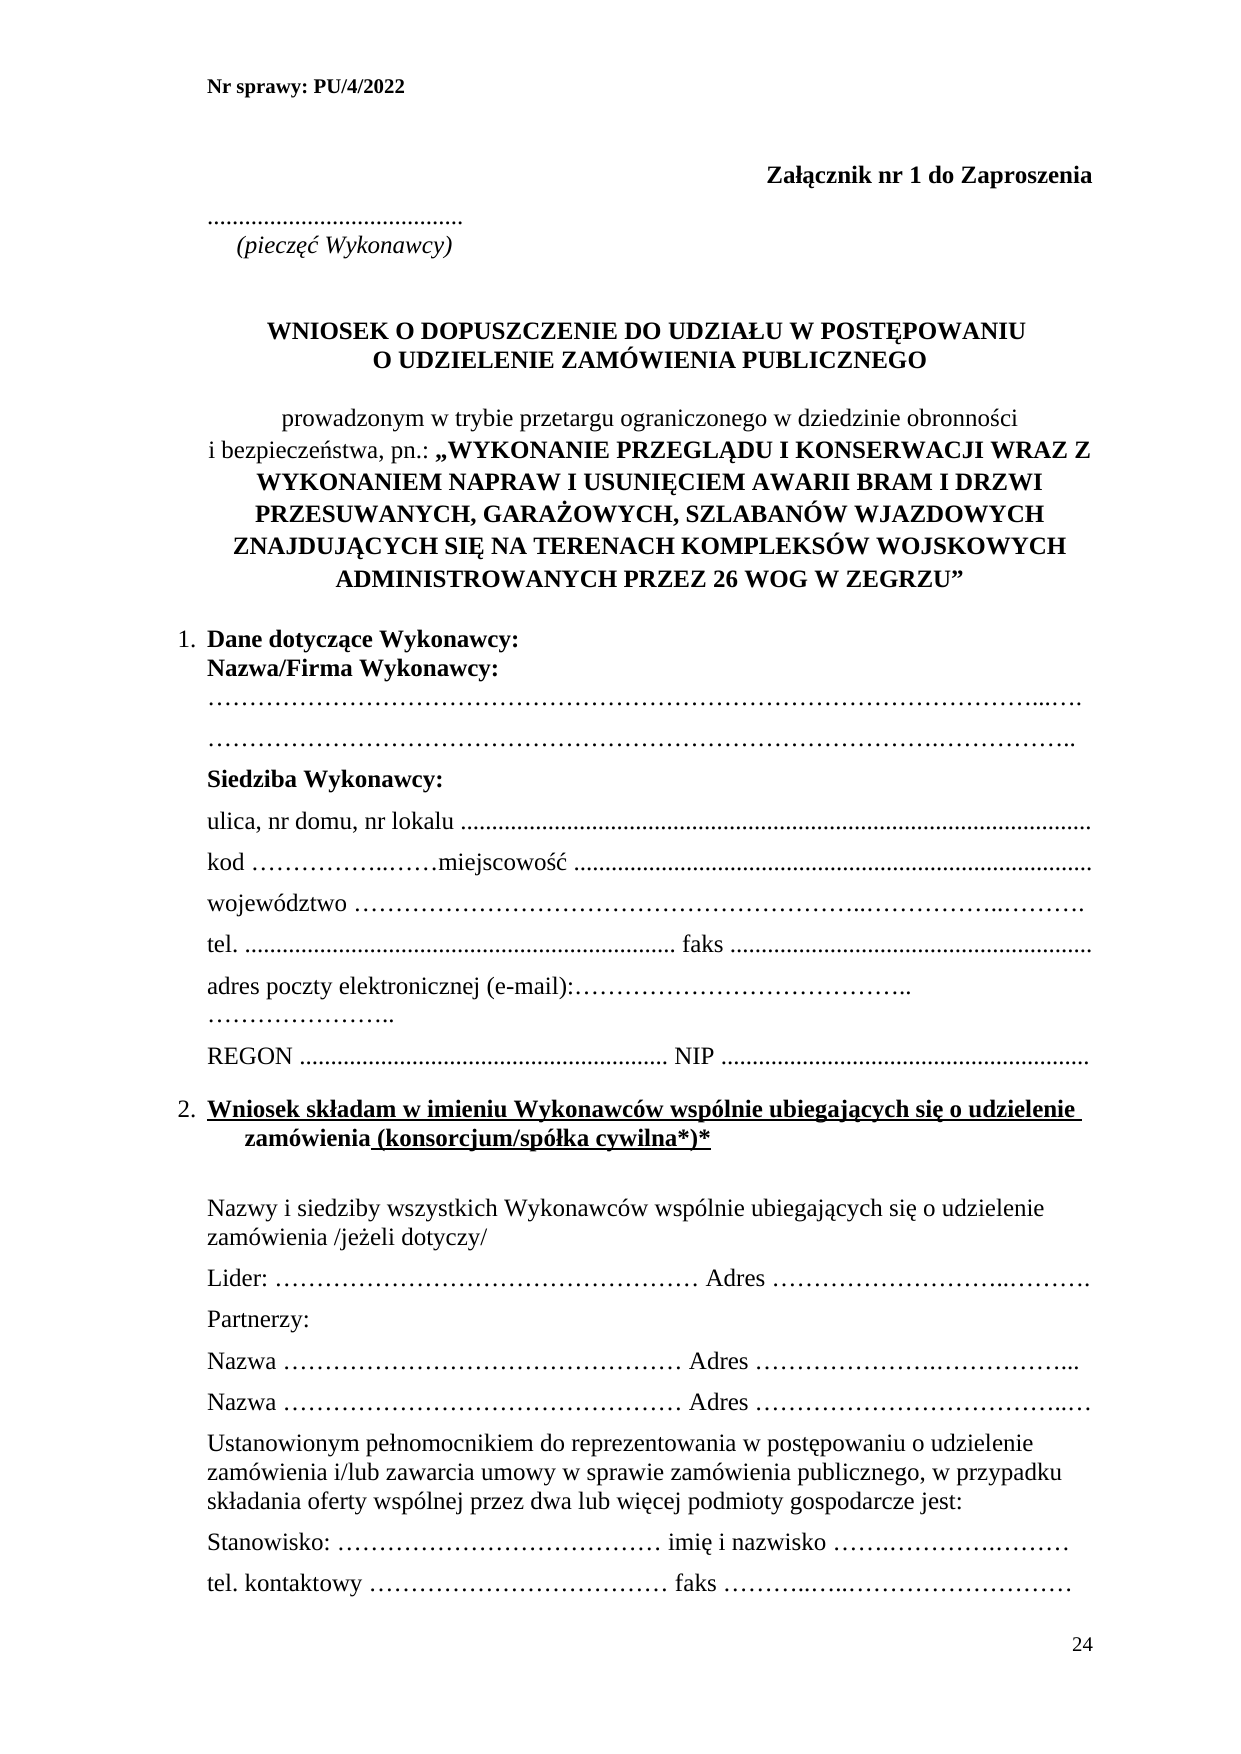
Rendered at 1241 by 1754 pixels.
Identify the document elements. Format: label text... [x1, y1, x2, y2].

list Dane dotyczące Wykonawcy: [177, 624, 1092, 653]
text tel. ..................................................................... faks .......................................................... [207, 929, 1092, 958]
text REGON ........................................................... NIP ........................................................... [207, 1041, 1092, 1069]
text ………………………………………………………………………………………...…. [207, 682, 1092, 711]
text Siedziba Wykonawcy: [207, 764, 1092, 793]
text Załącznik nr 1 do Zaproszenia [207, 160, 1092, 189]
text prowadzonym w trybie przetargu ograniczonego w dziedzinie obronności i bezpieczeństwa, pn.: „WYKONANIE PRZEGLĄDU I KONSERWACJI WRAZ Z WYKONANIEM NAPRAW I USUNIĘCIEM AWARII BRAM I DRZWI PRZESUWANYCH, GARAŻOWYCH, SZLABANÓW WJAZDOWYCH ZNAJDUJĄCYCH SIĘ NA TERENACH KOMPLEKSÓW WOJSKOWYCH ADMINISTROWANYCH PRZEZ 26 WOG W ZEGRZU” [207, 403, 1092, 592]
text ......................................... [207, 201, 1092, 230]
text WNIOSEK O DOPUSZCZENIE DO UDZIAŁU W POSTĘPOWANIU O UDZIELENIE ZAMÓWIENIA PUBLICZNEGO [207, 316, 1092, 374]
text Nazwa ………………………………………… Adres ………………….……………... [207, 1346, 1092, 1374]
text Lider: …………………………………………… Adres ………………………..………. [207, 1263, 1092, 1292]
text tel. kontaktowy ……………………………… faks ………..…..……………………… [207, 1568, 1092, 1597]
text (pieczęć Wykonawcy) [236, 230, 517, 259]
text adres poczty elektronicznej (e-mail):…………………………………..………………….. [207, 971, 1092, 1028]
text Nazwy i siedziby wszystkich Wykonawców wspólnie ubiegających się o udzielenie zamówienia /jeżeli dotyczy/ [207, 1193, 1092, 1251]
text ulica, nr domu, nr lokalu ..................................................................................................... [207, 806, 1092, 834]
text kod ……………..……miejscowość ................................................................................... [207, 847, 1092, 876]
text Nazwa/Firma Wykonawcy: [207, 653, 1092, 682]
text Ustanowionym pełnomocnikiem do reprezentowania w postępowaniu o udzielenie zamówienia i/lub zawarcia umowy w sprawie zamówienia publicznego, w przypadku składania oferty wspólnej przez dwa lub więcej podmioty gospodarcze jest: [207, 1428, 1092, 1514]
text Nazwa ………………………………………… Adres ………………………………..… [207, 1387, 1092, 1416]
list Wniosek składam w imieniu Wykonawców wspólnie ubiegających się o udzielenie zamówienia (konsorcjum/spółka cywilna*)* [177, 1094, 1092, 1152]
text …………………………………………………………………………….…………….. [207, 723, 1092, 752]
text Stanowisko: ………………………………… imię i nazwisko …….………….……… [207, 1527, 1092, 1556]
text województwo ……………………………………………………..……………..………. [207, 888, 1092, 917]
text Partnerzy: [207, 1304, 1092, 1333]
